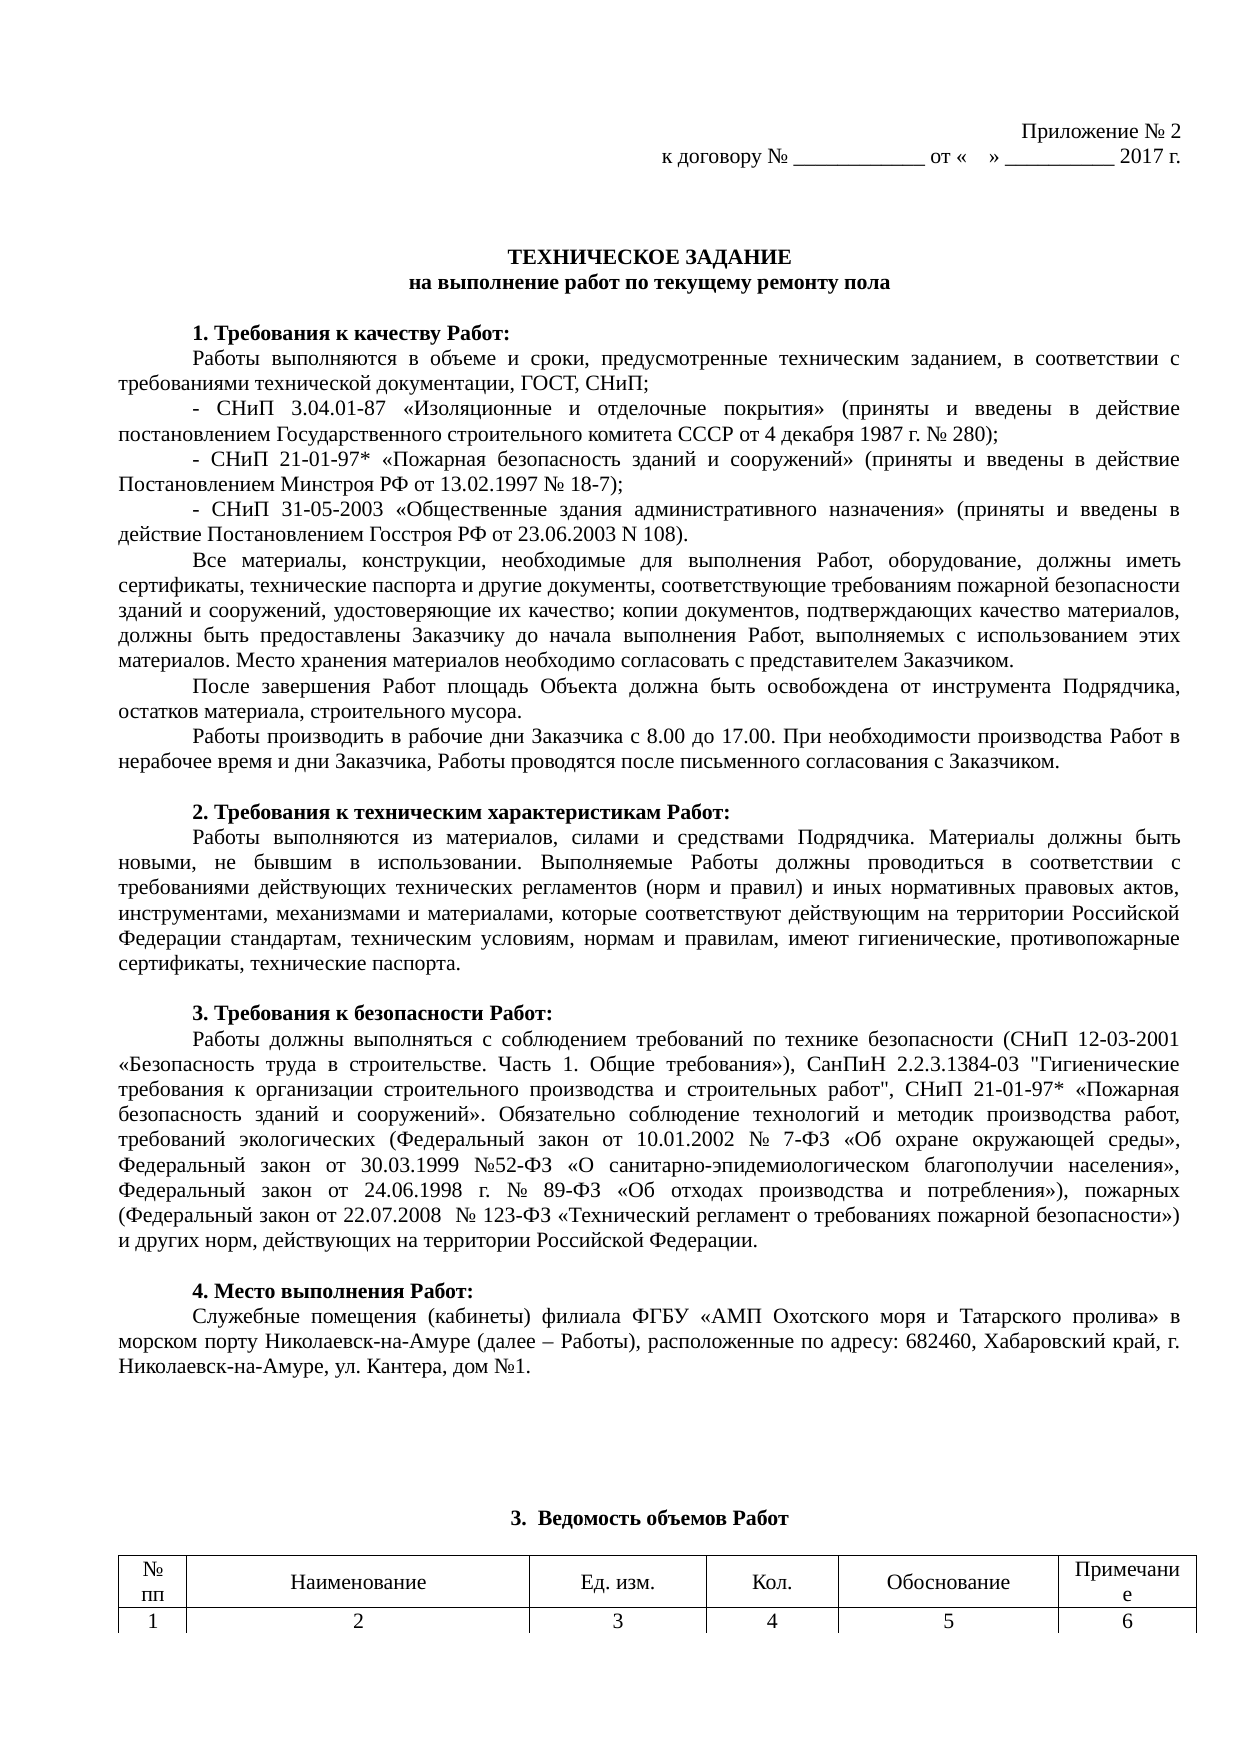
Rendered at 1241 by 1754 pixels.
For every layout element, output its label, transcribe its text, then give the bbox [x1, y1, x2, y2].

table_header Кол. [707, 1556, 838, 1607]
table_header Обоснование [839, 1556, 1058, 1607]
text 2. Требования к техническим характеристикам Работ: [118, 799, 1181, 824]
text 3. Ведомость объемов Работ [118, 1504, 1181, 1530]
text Работы выполняются в объеме и сроки, предусмотренные техническим заданием, в соответствии с требованиями технической документации, ГОСТ, СНиП; [118, 345, 1181, 395]
table_header Примечание [1059, 1556, 1196, 1607]
text ТЕХНИЧЕСКОЕ ЗАДАНИЕ [118, 244, 1181, 269]
table_header Наименование [187, 1556, 529, 1607]
text - СНиП 21-01-97* «Пожарная безопасность зданий и сооружений» (приняты и введены в действие Постановлением Минстроя РФ от 13.02.1997 № 18-7); [118, 446, 1181, 496]
text Все материалы, конструкции, необходимые для выполнения Работ, оборудование, должны иметь сертификаты, технические паспорта и другие документы, соответствующие требованиям пожарной безопасности зданий и сооружений, удостоверяющие их качество; копии документов, подтверждающих качество материалов, должны быть предоставлены Заказчику до начала выполнения Работ, выполняемых с использованием этих материалов. Место хранения материалов необходимо согласовать с представителем Заказчиком. [118, 547, 1181, 673]
table_header № пп [119, 1556, 186, 1607]
text 4. Место выполнения Работ: [118, 1278, 1181, 1303]
text к договору № ____________ от « » __________ 2017 г. [118, 143, 1181, 168]
text - СНиП 31-05-2003 «Общественные здания административного назначения» (приняты и введены в действие Постановлением Госстроя РФ от 23.06.2003 N 108). [118, 496, 1181, 547]
table_header Ед. изм. [530, 1556, 706, 1607]
text 3. Требования к безопасности Работ: [118, 1000, 1181, 1026]
text Служебные помещения (кабинеты) филиала ФГБУ «АМП Охотского моря и Татарского пролива» в морском порту Николаевск-на-Амуре (далее – Работы), расположенные по адресу: 682460, Хабаровский край, г. Николаевск-на-Амуре, ул. Кантера, дом №1. [118, 1303, 1181, 1378]
text на выполнение работ по текущему ремонту пола [118, 269, 1181, 294]
table_cell 4 [707, 1608, 838, 1633]
table_cell 3 [530, 1608, 706, 1633]
text Приложение № 2 [118, 118, 1181, 143]
table_cell 6 [1059, 1608, 1196, 1633]
text Работы выполняются из материалов, силами и средствами Подрядчика. Материалы должны быть новыми, не бывшим в использовании. Выполняемые Работы должны проводиться в соответствии с требованиями действующих технических регламентов (норм и правил) и иных нормативных правовых актов, инструментами, механизмами и материалами, которые соответствуют действующим на территории Российской Федерации стандартам, техническим условиям, нормам и правилам, имеют гигиенические, противопожарные сертификаты, технические паспорта. [118, 824, 1181, 975]
table_cell 2 [187, 1608, 529, 1633]
table_cell 1 [119, 1608, 186, 1633]
text Работы должны выполняться с соблюдением требований по технике безопасности (СНиП 12-03-2001 «Безопасность труда в строительстве. Часть 1. Общие требования»), СанПиН 2.2.3.1384-03 "Гигиенические требования к организации строительного производства и строительных работ", СНиП 21-01-97* «Пожарная безопасность зданий и сооружений». Обязательно соблюдение технологий и методик производства работ, требований экологических (Федеральный закон от 10.01.2002 № 7-ФЗ «Об охране окружающей среды», Федеральный закон от 30.03.1999 №52-ФЗ «О санитарно-эпидемиологическом благополучии населения», Федеральный закон от 24.06.1998 г. № 89-ФЗ «Об отходах производства и потребления»), пожарных (Федеральный закон от 22.07.2008 № 123-ФЗ «Технический регламент о требованиях пожарной безопасности») и других норм, действующих на территории Российской Федерации. [118, 1026, 1181, 1252]
text - СНиП 3.04.01-87 «Изоляционные и отделочные покрытия» (приняты и введены в действие постановлением Государственного строительного комитета СССР от 4 декабря 1987 г. № 280); [118, 395, 1181, 446]
text После завершения Работ площадь Объекта должна быть освобождена от инструмента Подрядчика, остатков материала, строительного мусора. [118, 673, 1181, 723]
text Работы производить в рабочие дни Заказчика с 8.00 до 17.00. При необходимости производства Работ в нерабочее время и дни Заказчика, Работы проводятся после письменного согласования с Заказчиком. [118, 723, 1181, 773]
table_cell 5 [839, 1608, 1058, 1633]
text 1. Требования к качеству Работ: [118, 320, 1181, 345]
